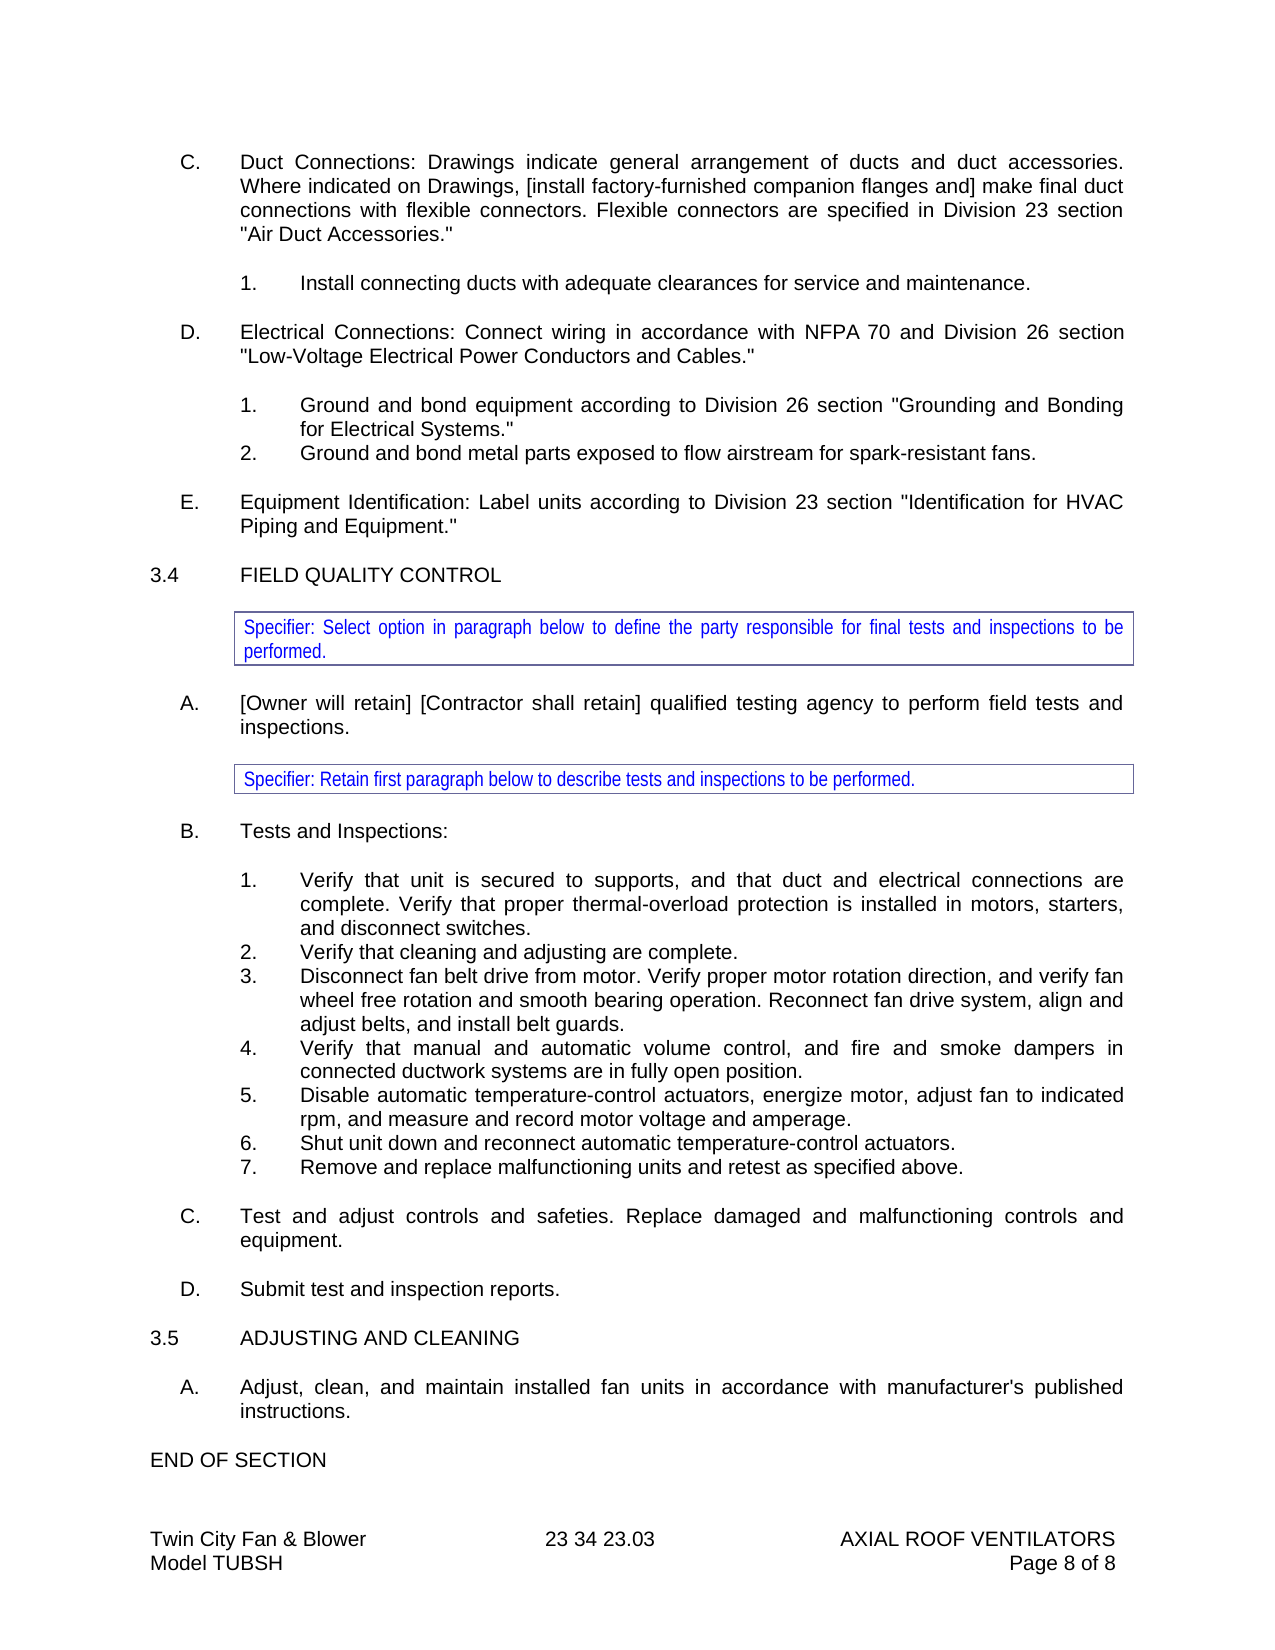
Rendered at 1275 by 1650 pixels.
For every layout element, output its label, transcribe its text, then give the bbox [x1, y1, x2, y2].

text Disable automatic temperature-control actuators, energize motor, adjust fan to indicated rpm, and measure and record motor voltage and amperage. [240, 1083, 1125, 1131]
text Test and adjust controls and safeties. Replace damaged and malfunctioning controls and equipment. [180, 1204, 1125, 1252]
text Equipment Identification: Label units according to Division 23 section "Identification for HVAC Piping and Equipment." [180, 489, 1125, 537]
text Duct Connections: Drawings indicate general arrangement of ducts and duct accessories. Where indicated on Drawings, [install factory-furnished companion flanges and] make final duct connections with flexible connectors. Flexible connectors are specified in Division 23 section "Air Duct Accessories." [180, 150, 1125, 246]
text Install connecting ducts with adequate clearances for service and maintenance. [240, 271, 1125, 295]
text Verify that unit is secured to supports, and that duct and electrical connections are complete. Verify that proper thermal-overload protection is installed in motors, starters, and disconnect switches. [240, 868, 1125, 939]
text Disconnect fan belt drive from motor. Verify proper motor rotation direction, and verify fan wheel free rotation and smooth bearing operation. Reconnect fan drive system, align and adjust belts, and install belt guards. [240, 963, 1125, 1035]
text Tests and Inspections: [180, 819, 1125, 843]
text Submit test and inspection reports. [180, 1277, 1125, 1301]
text Specifier: Select option in paragraph below to define the party responsible for final tests and inspections to be performed. [235, 613, 1133, 664]
text Electrical Connections: Connect wiring in accordance with NFPA 70 and Division 26 section "Low-Voltage Electrical Power Conductors and Cables." [180, 320, 1125, 368]
text [Owner will retain] [Contractor shall retain] qualified testing agency to perform field tests and inspections. [180, 691, 1125, 738]
text Verify that manual and automatic volume control, and fire and smoke dampers in connected ductwork systems are in fully open position. [240, 1035, 1125, 1083]
text Remove and replace malfunctioning units and retest as specified above. [240, 1155, 1125, 1179]
text Ground and bond metal parts exposed to flow airstream for spark-resistant fans. [240, 441, 1125, 464]
text Shut unit down and reconnect automatic temperature-control actuators. [240, 1131, 1125, 1155]
text ADJUSTING AND CLEANING [150, 1326, 1125, 1350]
text Verify that cleaning and adjusting are complete. [240, 939, 1125, 963]
text Specifier: Retain first paragraph below to describe tests and inspections to be performed. [235, 765, 1133, 793]
text END OF SECTION [150, 1448, 1125, 1472]
text Ground and bond equipment according to Division 26 section "Grounding and Bonding for Electrical Systems." [240, 393, 1125, 441]
text Adjust, clean, and maintain installed fan units in accordance with manufacturer's published instructions. [180, 1375, 1125, 1423]
text FIELD QUALITY CONTROL [150, 562, 1125, 586]
